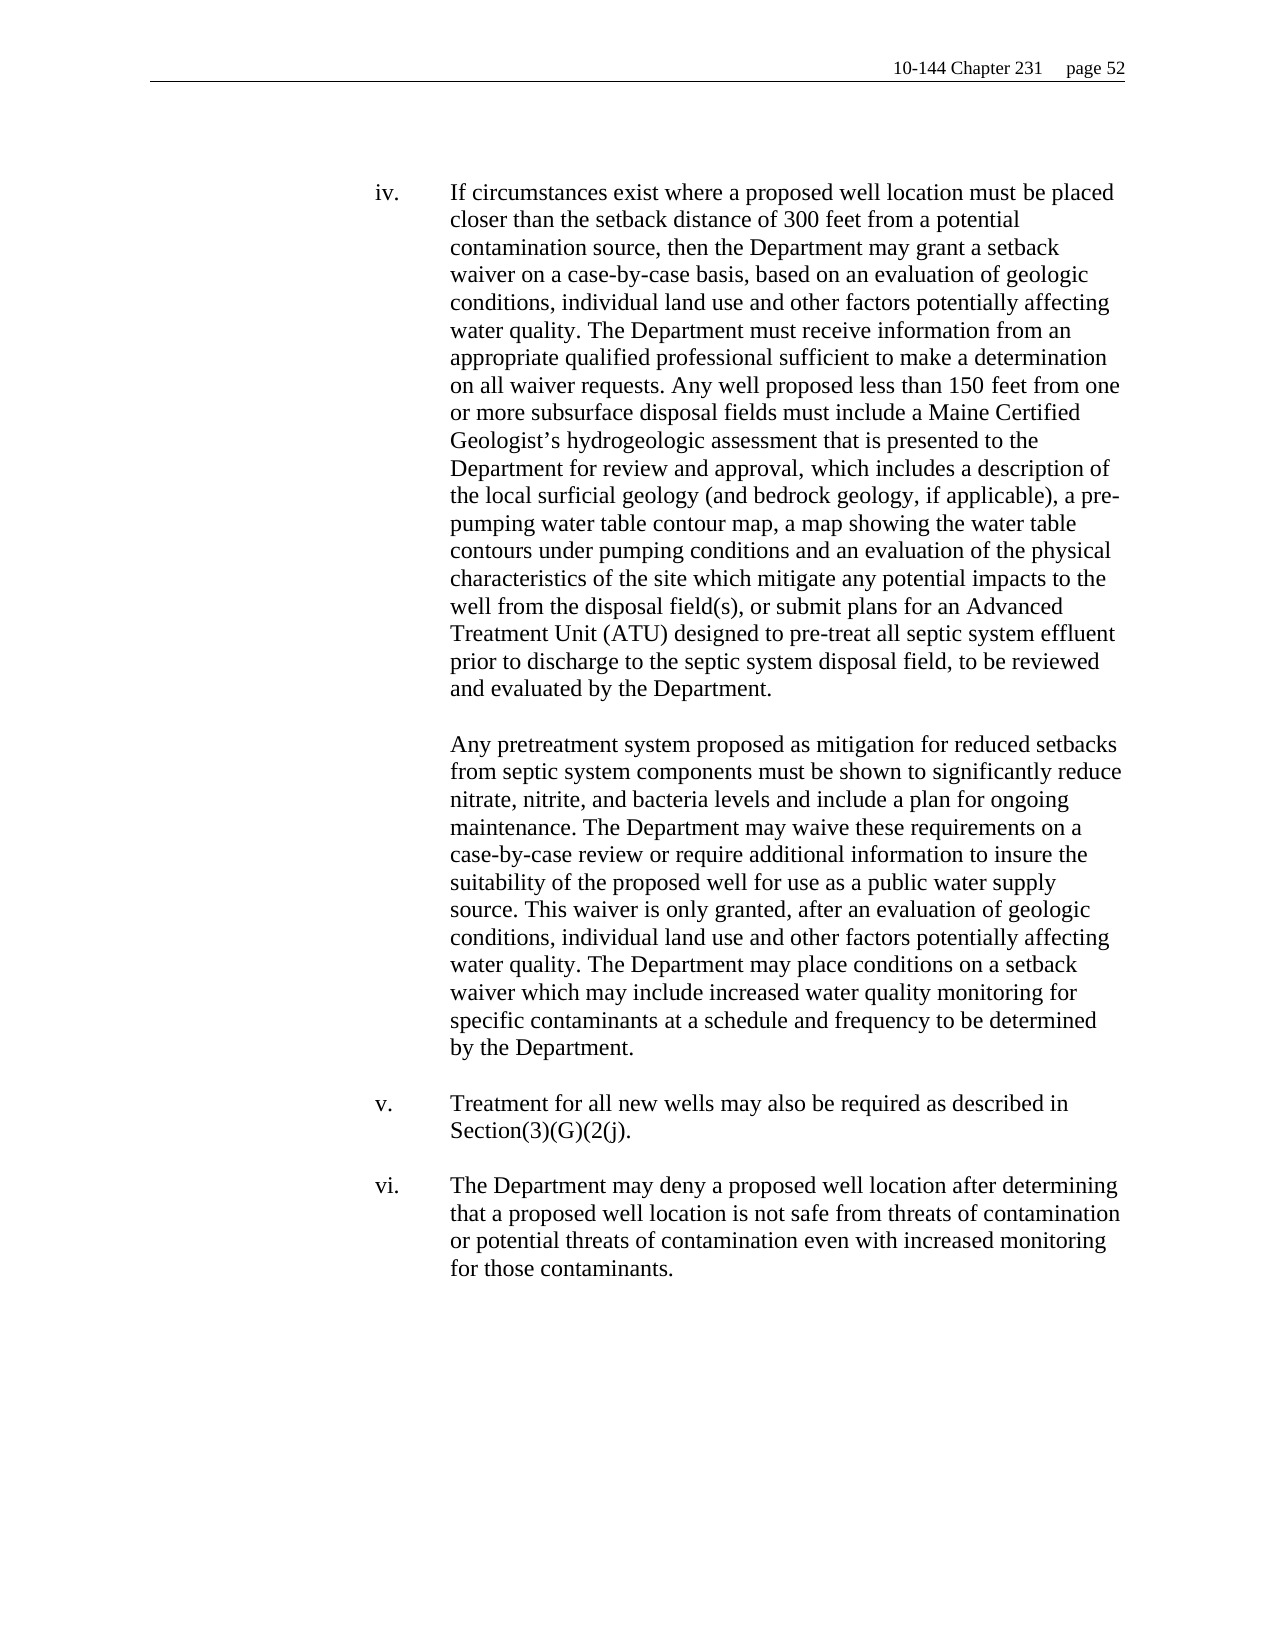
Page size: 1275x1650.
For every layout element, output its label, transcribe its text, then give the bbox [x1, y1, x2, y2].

text v. Treatment for all new wells may also be required as described in Section(3)(G)(2(j). [150, 1088, 1125, 1144]
text iv. If circumstances exist where a proposed well location must be placed closer than the setback distance of 300 feet from a potential contamination source, then the Department may grant a setback waiver on a case-by-case basis, based on an evaluation of geologic conditions, individual land use and other factors potentially affecting water quality. The Department must receive information from an appropriate qualified professional sufficient to make a determination on all waiver requests. Any well proposed less than 150 feet from one or more subsurface disposal fields must include a Maine Certified Geologist’s hydrogeologic assessment that is presented to the Department for review and approval, which includes a description of the local surficial geology (and bedrock geology, if applicable), a pre-pumping water table contour map, a map showing the water table contours under pumping conditions and an evaluation of the physical characteristics of the site which mitigate any potential impacts to the well from the disposal field(s), or submit plans for an Advanced Treatment Unit (ATU) designed to pre-treat all septic system effluent prior to discharge to the septic system disposal field, to be reviewed and evaluated by the Department. [150, 178, 1125, 702]
text vi. The Department may deny a proposed well location after determining that a proposed well location is not safe from threats of contamination or potential threats of contamination even with increased monitoring for those contaminants. [150, 1171, 1125, 1282]
text Any pretreatment system proposed as mitigation for reduced setbacks from septic system components must be shown to significantly reduce nitrate, nitrite, and bacteria levels and include a plan for ongoing maintenance. The Department may waive these requirements on a case-by-case review or require additional information to insure the suitability of the proposed well for use as a public water supply source. This waiver is only granted, after an evaluation of geologic conditions, individual land use and other factors potentially affecting water quality. The Department may place conditions on a setback waiver which may include increased water quality monitoring for specific contaminants at a schedule and frequency to be determined by the Department. [450, 730, 1125, 1061]
